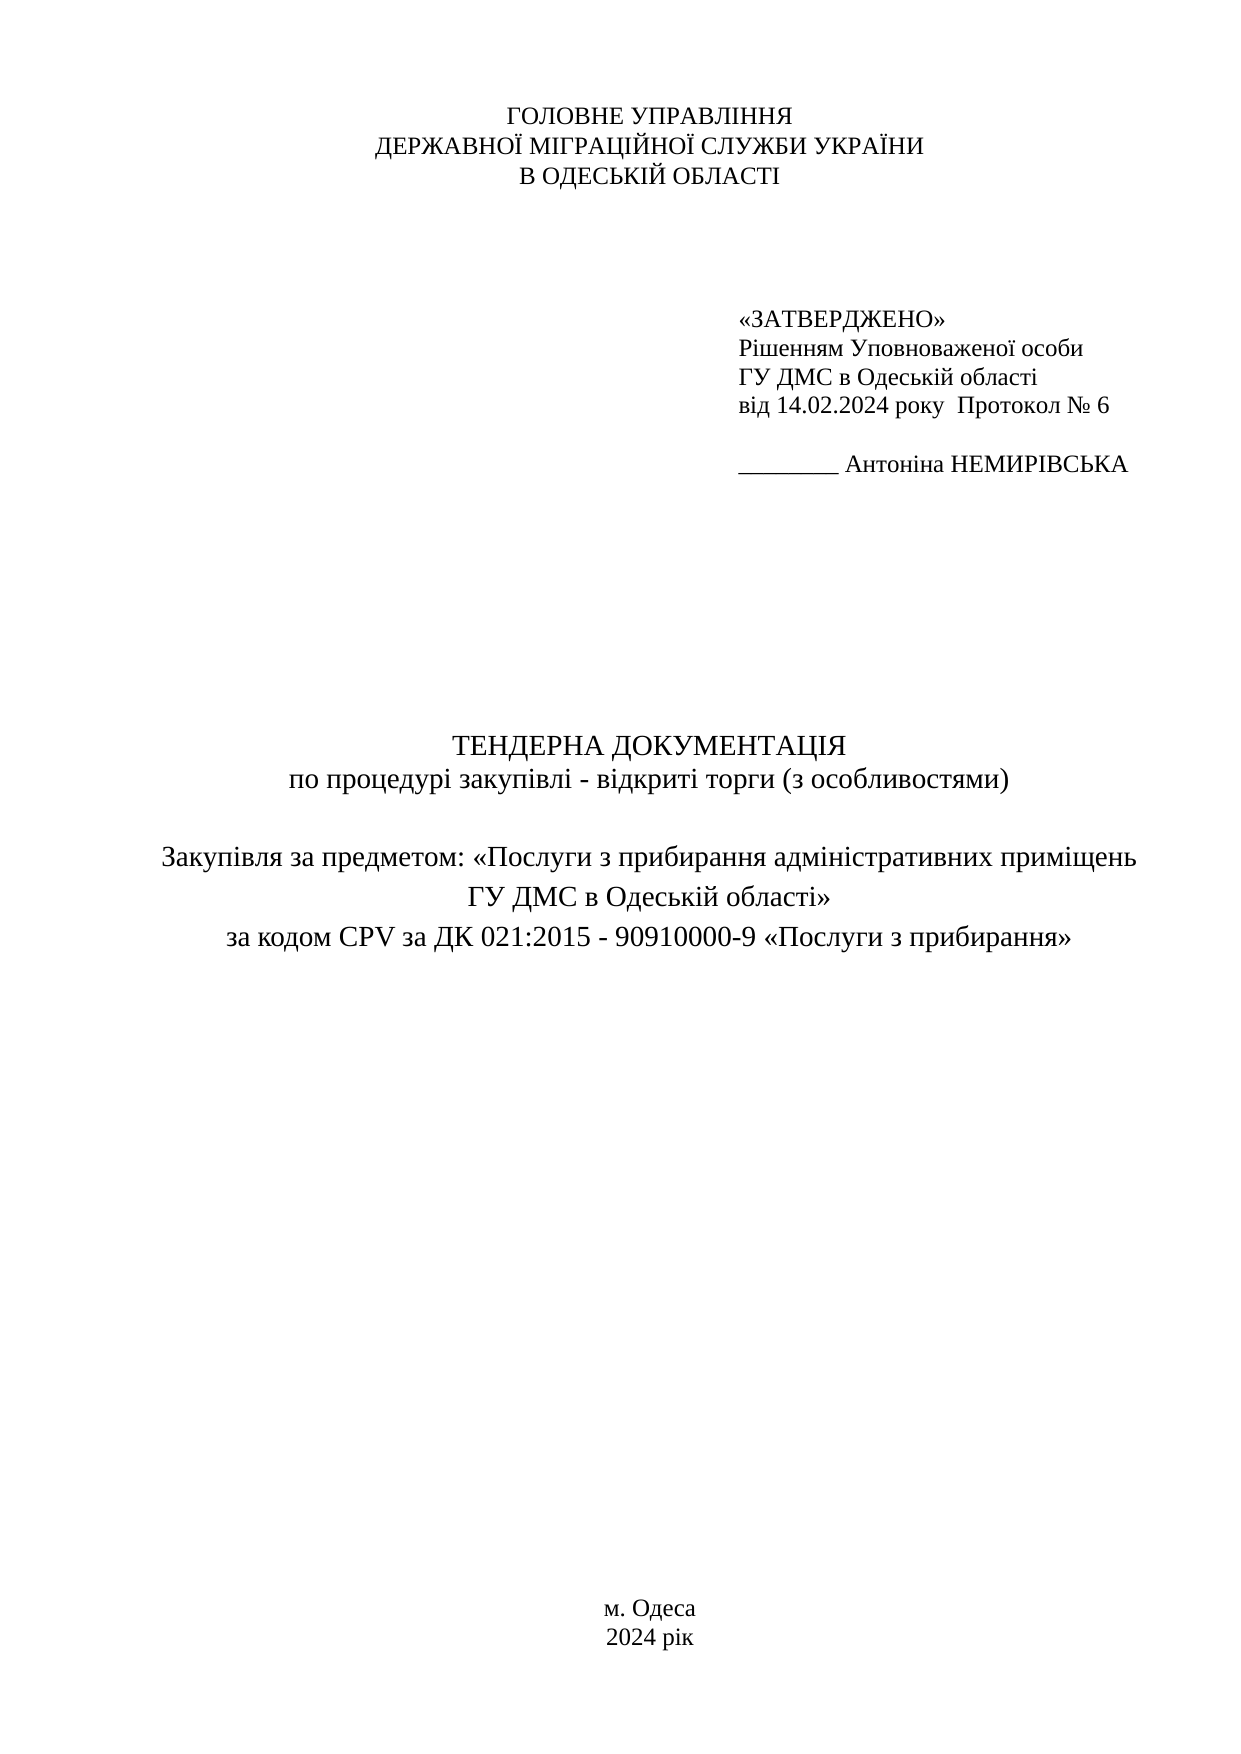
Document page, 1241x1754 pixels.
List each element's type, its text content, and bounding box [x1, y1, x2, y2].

text «ЗАТВЕРДЖЕНО» [738, 304, 1152, 333]
text ГУ ДМС в Одеській області [738, 362, 1152, 390]
text Рішенням Уповноваженої особи [738, 333, 1152, 362]
text м. Одеса [148, 1593, 1152, 1622]
text 2024 рік [148, 1622, 1152, 1651]
text ________ Антоніна НЕМИРІВСЬКА [738, 448, 1152, 478]
text ДЕРЖАВНОЇ МІГРАЦІЙНОЇ СЛУЖБИ УКРАЇНИ [147, 130, 1152, 160]
table_header ТЕНДЕРНА ДОКУМЕНТАЦІЯ по процедурі закупівлі - відкриті торги (з особливостями) Закупівля за предметом: «Послуги з прибирання адміністративних приміщень ГУ ДМС в Одеській області» за кодом CPV за ДК 021:2015 - 90910000-9 «Послуги з прибирання» [136, 704, 1162, 1112]
text ГОЛОВНЕ УПРАВЛІННЯ [147, 100, 1152, 130]
text В ОДЕСЬКІЙ ОБЛАСТІ [147, 160, 1152, 190]
text від 14.02.2024 року Протокол № 6 [738, 390, 1152, 419]
